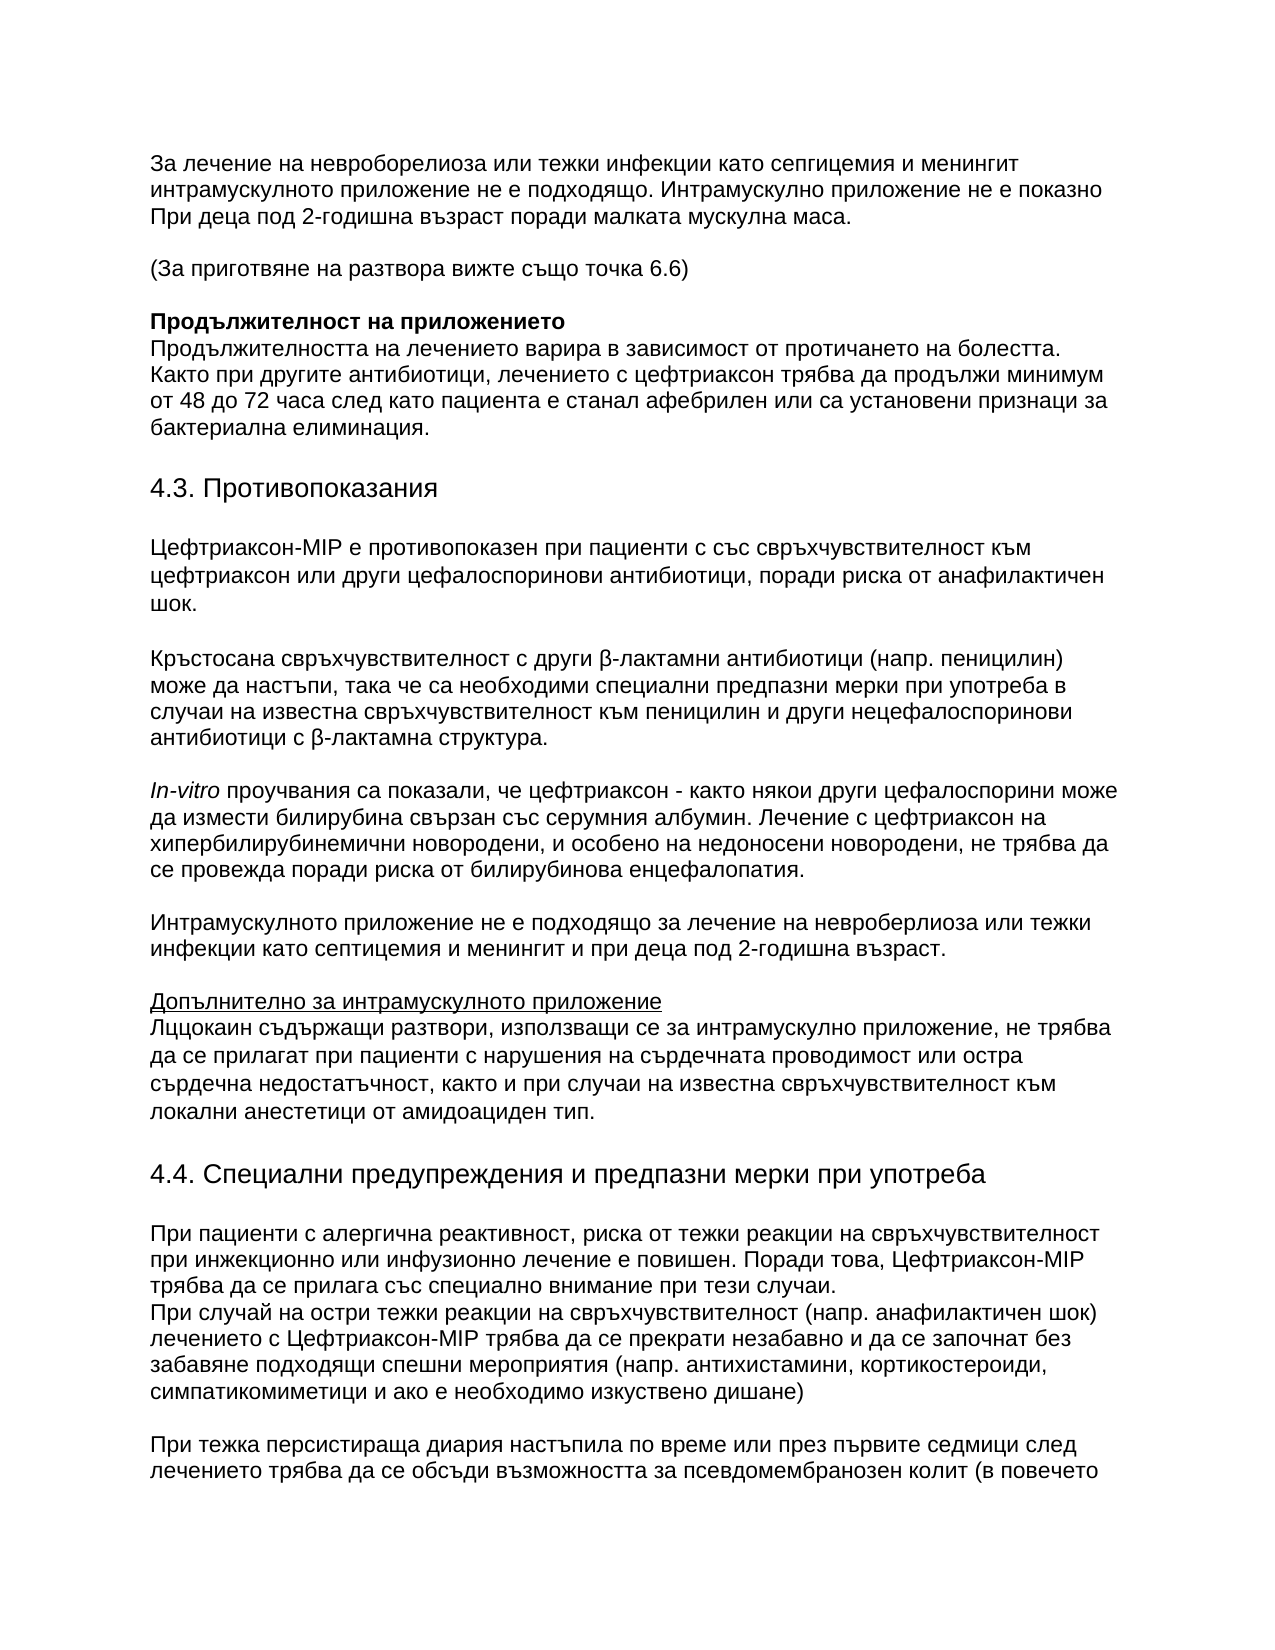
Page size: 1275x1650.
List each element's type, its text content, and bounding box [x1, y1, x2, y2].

text Цефтриаксон-MIP е противопоказен при пациенти с със свръхчувствителност към цефтриаксон или други цефалоспоринови антибиотици, поради риска от анафилактичен шок. [150, 534, 1125, 616]
text При пациенти с алергична реактивност, риска от тежки реакции на свръхчувствителност при инжекционно или инфузионно лечение е повишен. Поради това, Цефтриаксон-MIP трябва да се прилага със специално внимание при тези случаи. [150, 1220, 1125, 1299]
text Кръстосана свръхчувствителност с други β-лактамни антибиотици (напр. пеницилин) може да настъпи, така че са необходими специални предпазни мерки при употреба в случаи на известна свръхчувствителност към пеницилин и други нецефалоспоринови антибиотици с β-лактамна структура. [150, 645, 1125, 751]
text Допълнително за интрамускулното приложение [150, 988, 1125, 1014]
text (За приготвяне на разтвора вижте също точка 6.6) [150, 255, 1125, 282]
text In-vitro проучвания са показали, че цефтриаксон - както някои други цефалоспорини може да измести билирубина свързан със серумния албумин. Лечение с цефтриаксон на хипербилирубинемични новородени, и особено на недоносени новородени, не трябва да се провежда поради риска от билирубинова енцефалопатия. [150, 777, 1125, 882]
text За лечение на невроборелиоза или тежки инфекции като сепгицемия и менингит интрамускулното приложение не е подходящо. Интрамускулно приложение не е показно При деца под 2-годишна възраст поради малката мускулна маса. [150, 150, 1125, 229]
subtitle 4.3. Противопоказания [150, 472, 1125, 503]
text Продължителността на лечението варира в зависимост от протичането на болестта. Както при другите антибиотици, лечението с цефтриаксон трябва да продължи минимум от 48 до 72 часа след като пациента е станал афебрилен или са установени признаци за бактериална елиминация. [150, 334, 1125, 440]
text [150, 1431, 1125, 1483]
text Лццокаин съдържащи разтвори, използващи се за интрамускулно приложение, не трябва да се прилагат при пациенти с нарушения на сърдечната проводимост или остра сърдечна недостатъчност, както и при случаи на известна свръхчувствителност към локални анестетици от амидоациден тип. [150, 1014, 1125, 1124]
text Интрамускулното приложение не е подходящо за лечение на невроберлиоза или тежки инфекции като септицемия и менингит и при деца под 2-годишна възраст. [150, 909, 1125, 962]
text При случай на остри тежки реакции на свръхчувствителност (напр. анафилактичен шок) лечението с Цефтриаксон-MIP трябва да се прекрати незабавно и да се започнат без забавяне подходящи спешни мероприятия (напр. антихистамини, кортикостероиди, симпатикомиметици и ако е необходимо изкуствено дишане) [150, 1299, 1125, 1404]
subtitle 4.4. Специални предупреждения и предпазни мерки при употреба [150, 1158, 1125, 1189]
text Продължителност на приложението [150, 308, 1125, 334]
